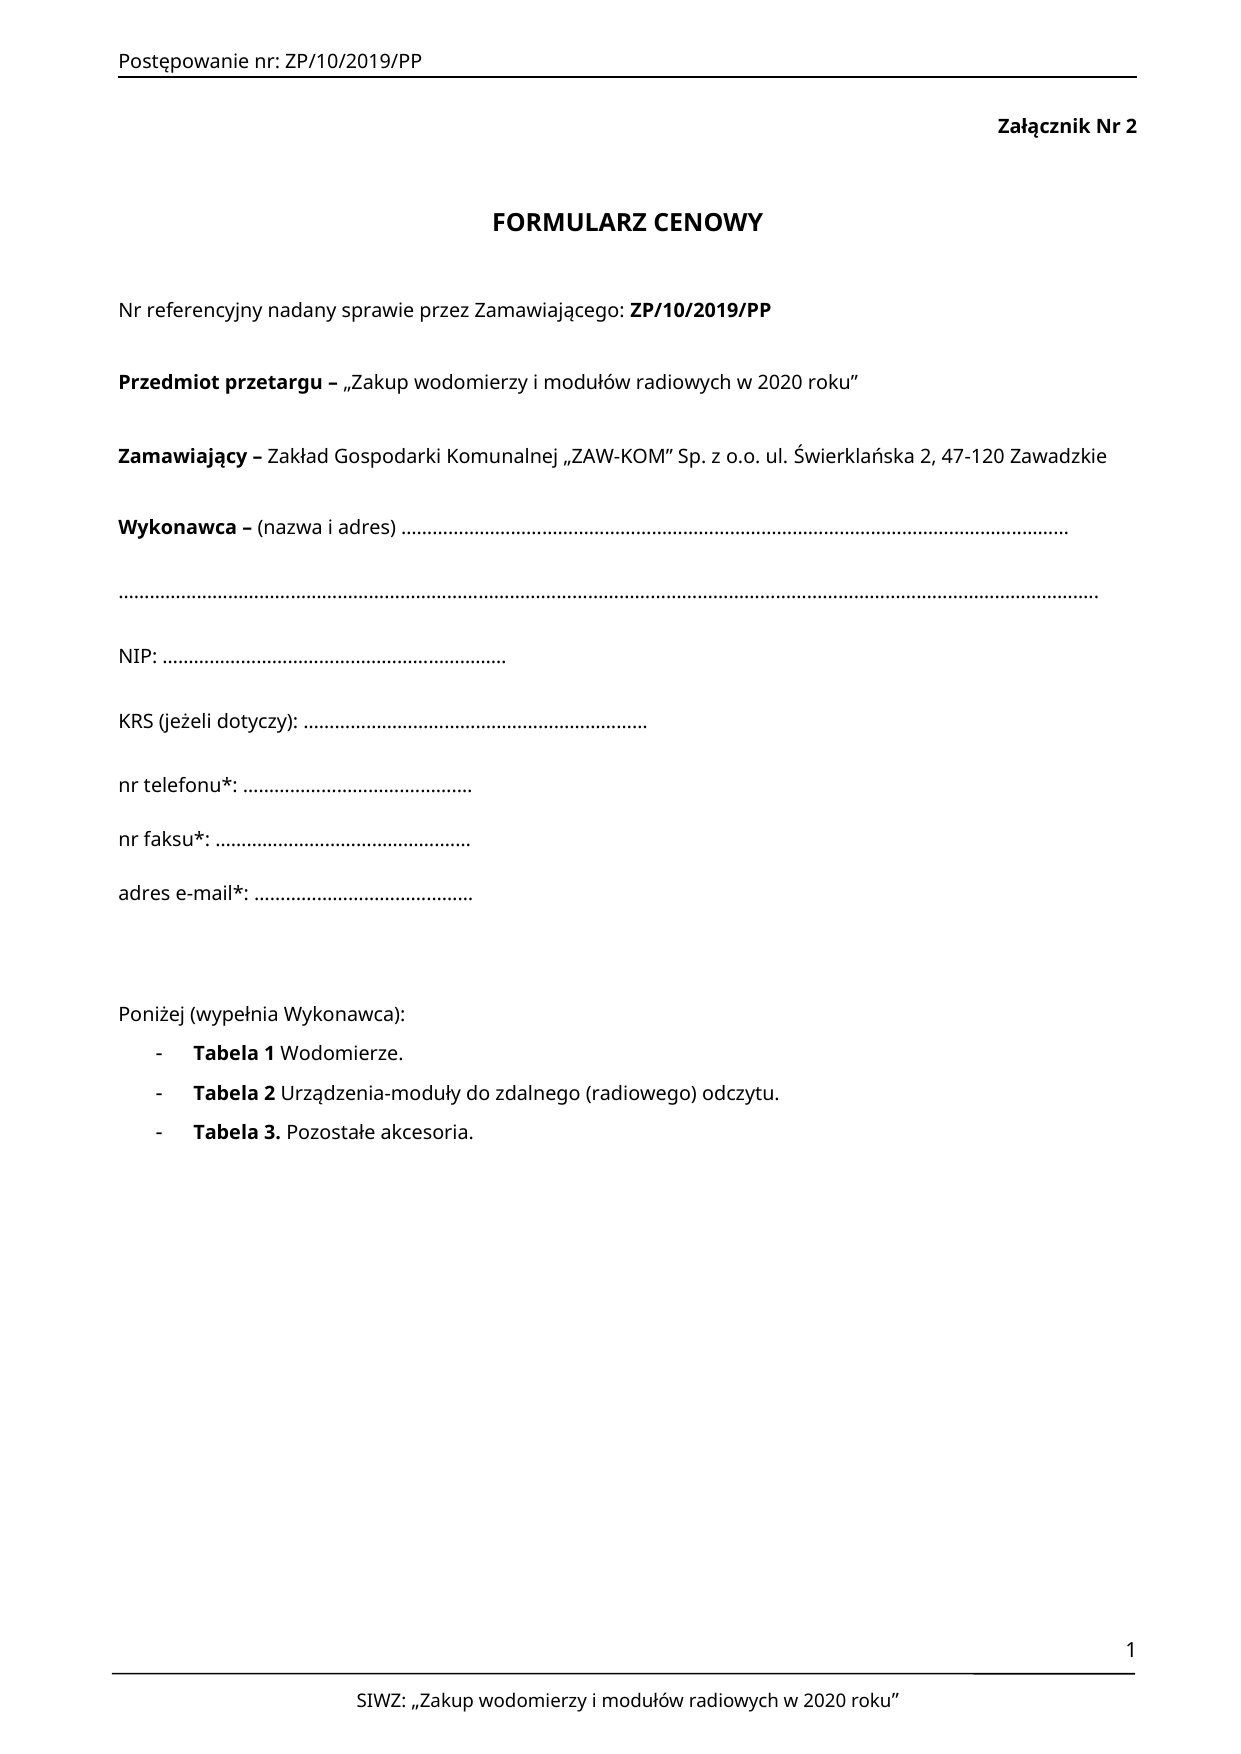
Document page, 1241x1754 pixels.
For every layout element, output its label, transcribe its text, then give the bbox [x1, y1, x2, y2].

text NIP: ………………………………………………………… [118, 642, 1137, 669]
list Tabela 1 Wodomierze. [156, 1040, 1137, 1067]
text nr faksu*: …………………………………….…… [118, 825, 1137, 852]
text Poniżej (wypełnia Wykonawca): [118, 1000, 1137, 1027]
text FORMULARZ CENOWY [118, 204, 1137, 238]
text Załącznik Nr 2 [118, 112, 1137, 139]
text Zamawiający – Zakład Gospodarki Komunalnej „ZAW-KOM” Sp. z o.o. ul. Świerklańska 2, 47-120 Zawadzkie [118, 442, 1137, 469]
text nr telefonu*: …………………………….…….… [118, 771, 1137, 798]
list Tabela 2 Urządzenia-moduły do zdalnego (radiowego) odczytu. [156, 1079, 1137, 1106]
text Przedmiot przetargu – „Zakup wodomierzy i modułów radiowych w 2020 roku” [118, 369, 1137, 396]
text …………………………………………………………………………………………………………………………………………………………………….. [118, 578, 1137, 605]
text adres e-mail*: …………………………………… [118, 879, 1137, 906]
text KRS (jeżeli dotyczy): ………………………………………………………… [118, 707, 1137, 734]
text Nr referencyjny nadany sprawie przez Zamawiającego: ZP/10/2019/PP [118, 296, 1137, 323]
text Wykonawca – (nazwa i adres) ………………………………………………………………………………………………………..……… [118, 513, 1137, 540]
list Tabela 3. Pozostałe akcesoria. [156, 1119, 1137, 1146]
